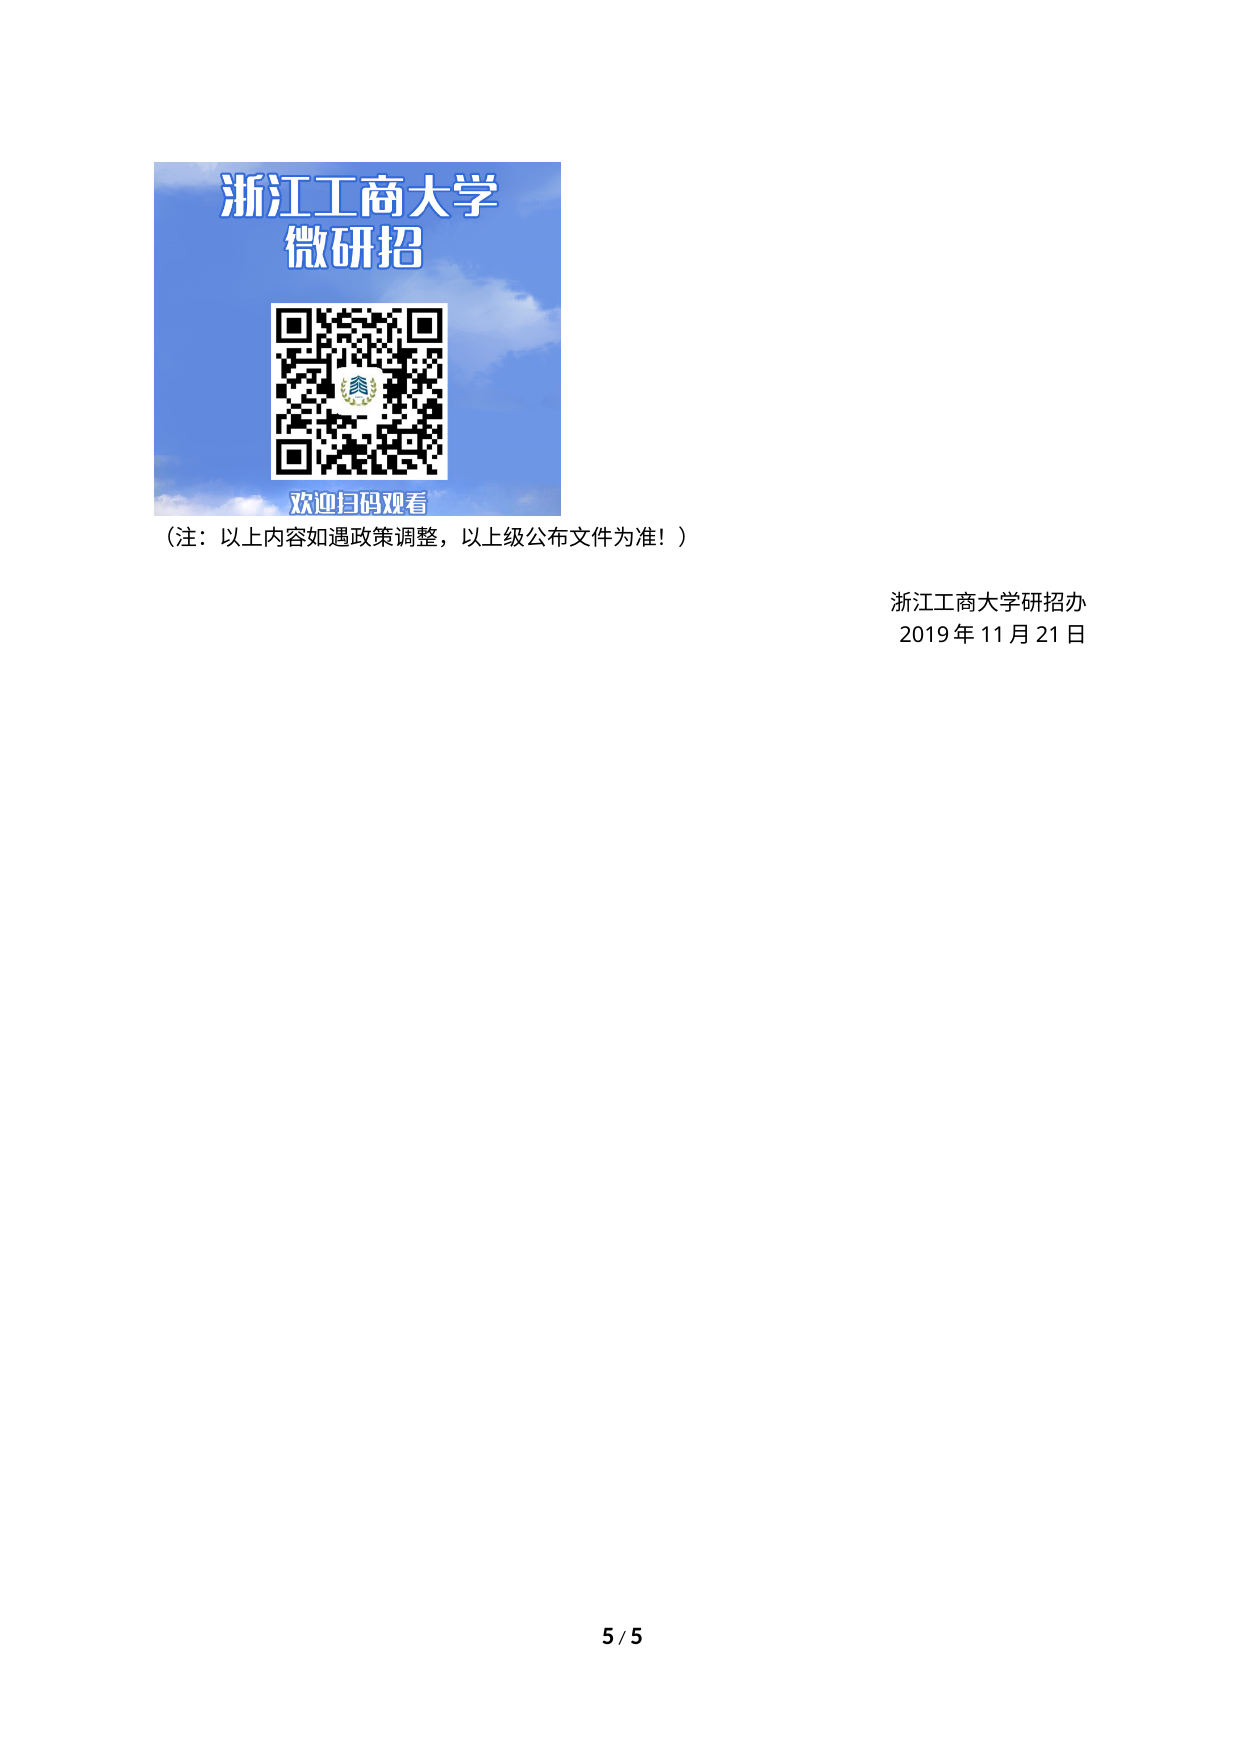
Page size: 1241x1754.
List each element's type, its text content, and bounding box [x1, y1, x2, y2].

text 2019年11月21日 [153, 617, 1087, 649]
picture [153, 162, 561, 516]
text （注：以上内容如遇政策调整，以上级公布文件为准！） [153, 519, 1087, 552]
text 浙江工商大学研招办 [153, 584, 1087, 617]
